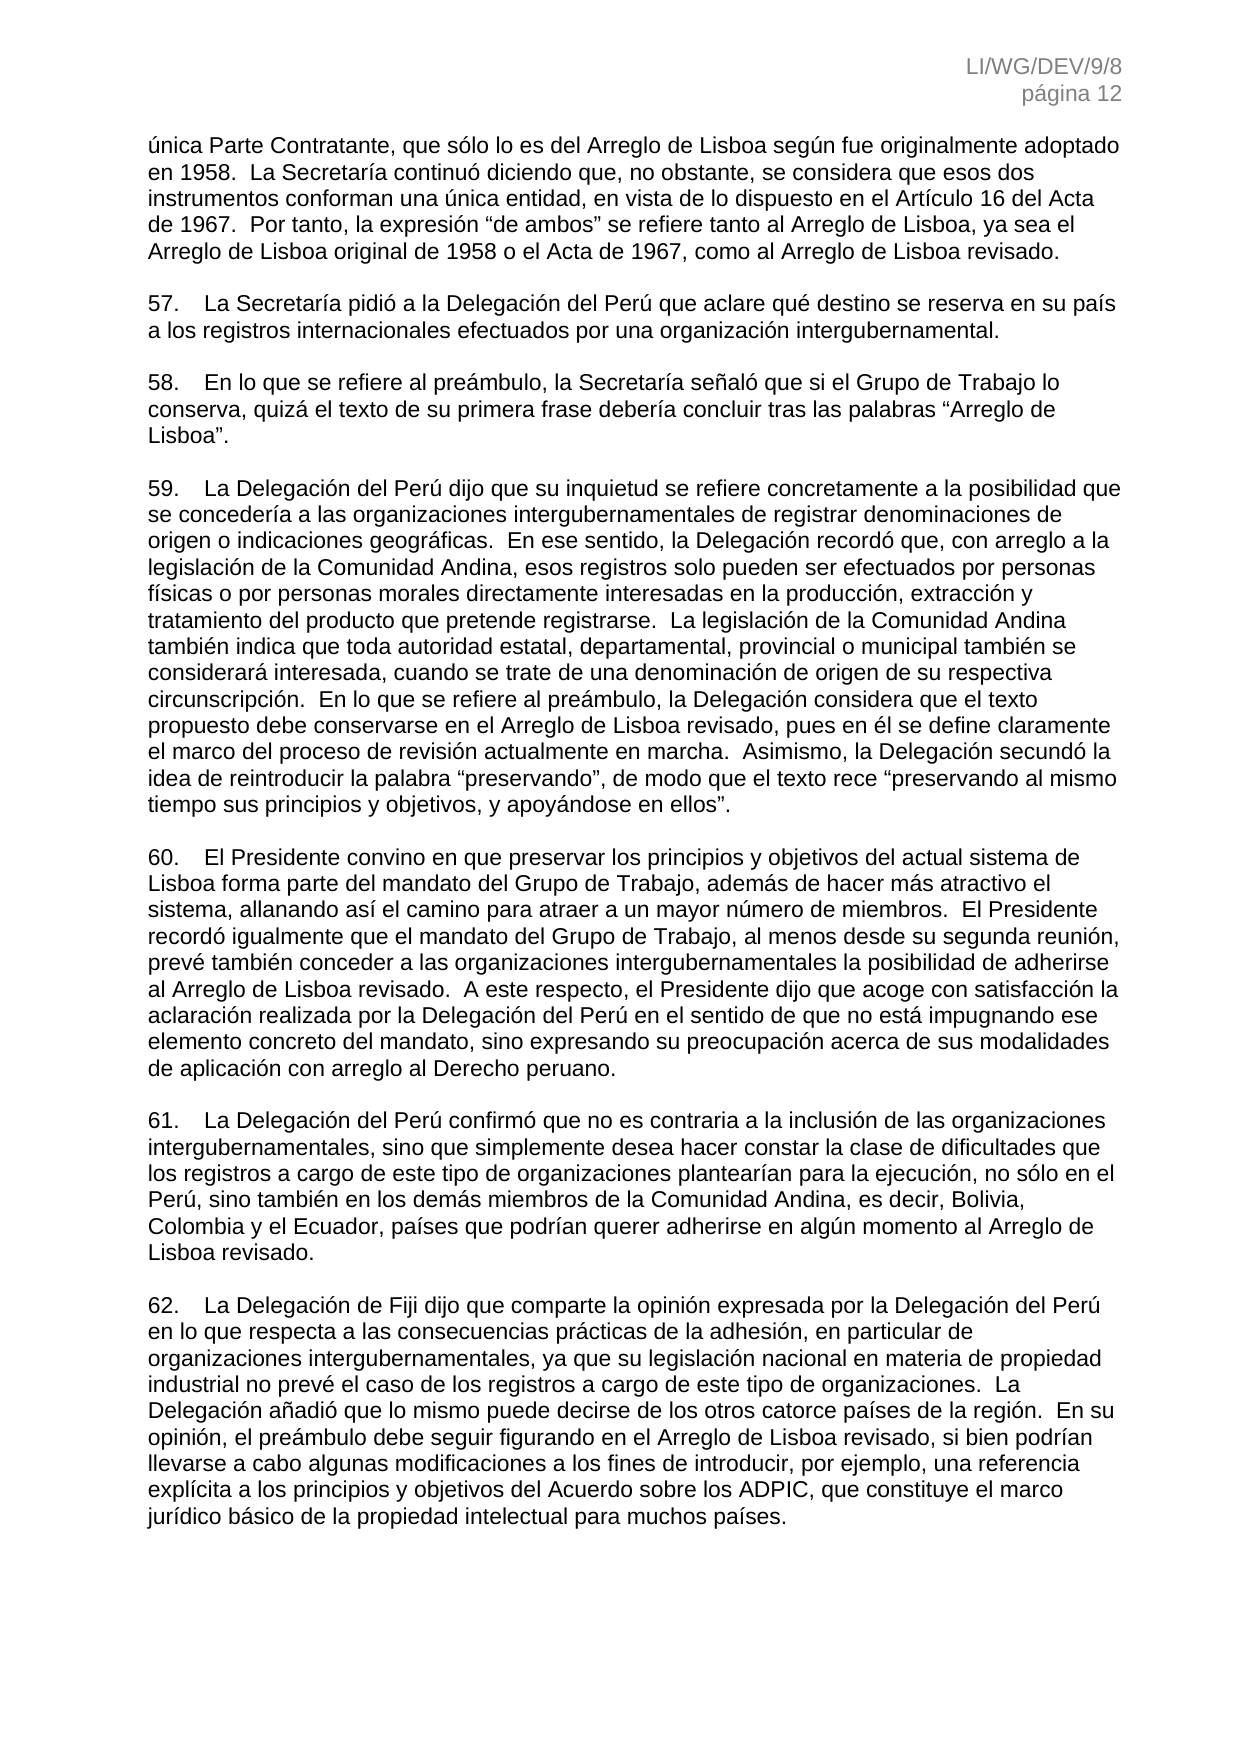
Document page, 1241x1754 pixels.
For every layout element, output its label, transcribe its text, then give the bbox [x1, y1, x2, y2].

list La Delegación de Fiji dijo que comparte la opinión expresada por la Delegación del Perú en lo que respecta a las consecuencias prácticas de la adhesión, en particular de organizaciones intergubernamentales, ya que su legislación nacional en materia de propiedad industrial no prevé el caso de los registros a cargo de este tipo de organizaciones. La Delegación añadió que lo mismo puede decirse de los otros catorce países de la región. En su opinión, el preámbulo debe seguir figurando en el Arreglo de Lisboa revisado, si bien podrían llevarse a cabo algunas modificaciones a los fines de introducir, por ejemplo, una referencia explícita a los principios y objetivos del Acuerdo sobre los ADPIC, que constituye el marco jurídico básico de la propiedad intelectual para muchos países. [148, 1292, 1122, 1529]
list La Secretaría pidió a la Delegación del Perú que aclare qué destino se reserva en su país a los registros internacionales efectuados por una organización intergubernamental. [148, 290, 1122, 343]
list La Delegación del Perú dijo que su inquietud se refiere concretamente a la posibilidad que se concedería a las organizaciones intergubernamentales de registrar denominaciones de origen o indicaciones geográficas. En ese sentido, la Delegación recordó que, con arreglo a la legislación de la Comunidad Andina, esos registros solo pueden ser efectuados por personas físicas o por personas morales directamente interesadas en la producción, extracción y tratamiento del producto que pretende registrarse. La legislación de la Comunidad Andina también indica que toda autoridad estatal, departamental, provincial o municipal también se considerará interesada, cuando se trate de una denominación de origen de su respectiva circunscripción. En lo que se refiere al preámbulo, la Delegación considera que el texto propuesto debe conservarse en el Arreglo de Lisboa revisado, pues en él se define claramente el marco del proceso de revisión actualmente en marcha. Asimismo, la Delegación secundó la idea de reintroducir la palabra “preservando”, de modo que el texto rece “preservando al mismo tiempo sus principios y objetivos, y apoyándose en ellos”. [148, 475, 1122, 817]
list El Presidente convino en que preservar los principios y objetivos del actual sistema de Lisboa forma parte del mandato del Grupo de Trabajo, además de hacer más atractivo el sistema, allanando así el camino para atraer a un mayor número de miembros. El Presidente recordó igualmente que el mandato del Grupo de Trabajo, al menos desde su segunda reunión, prevé también conceder a las organizaciones intergubernamentales la posibilidad de adherirse al Arreglo de Lisboa revisado. A este respecto, el Presidente dijo que acoge con satisfacción la aclaración realizada por la Delegación del Perú en el sentido de que no está impugnando ese elemento concreto del mandato, sino expresando su preocupación acerca de sus modalidades de aplicación con arreglo al Derecho peruano. [148, 844, 1122, 1081]
list En lo que se refiere al preámbulo, la Secretaría señaló que si el Grupo de Trabajo lo conserva, quizá el texto de su primera frase debería concluir tras las palabras “Arreglo de Lisboa”. [148, 369, 1122, 448]
list La Delegación del Perú confirmó que no es contraria a la inclusión de las organizaciones intergubernamentales, sino que simplemente desea hacer constar la clase de dificultades que los registros a cargo de este tipo de organizaciones plantearían para la ejecución, no sólo en el Perú, sino también en los demás miembros de la Comunidad Andina, es decir, Bolivia, Colombia y el Ecuador, países que podrían querer adherirse en algún momento al Arreglo de Lisboa revisado. [148, 1107, 1122, 1265]
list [148, 132, 1122, 264]
